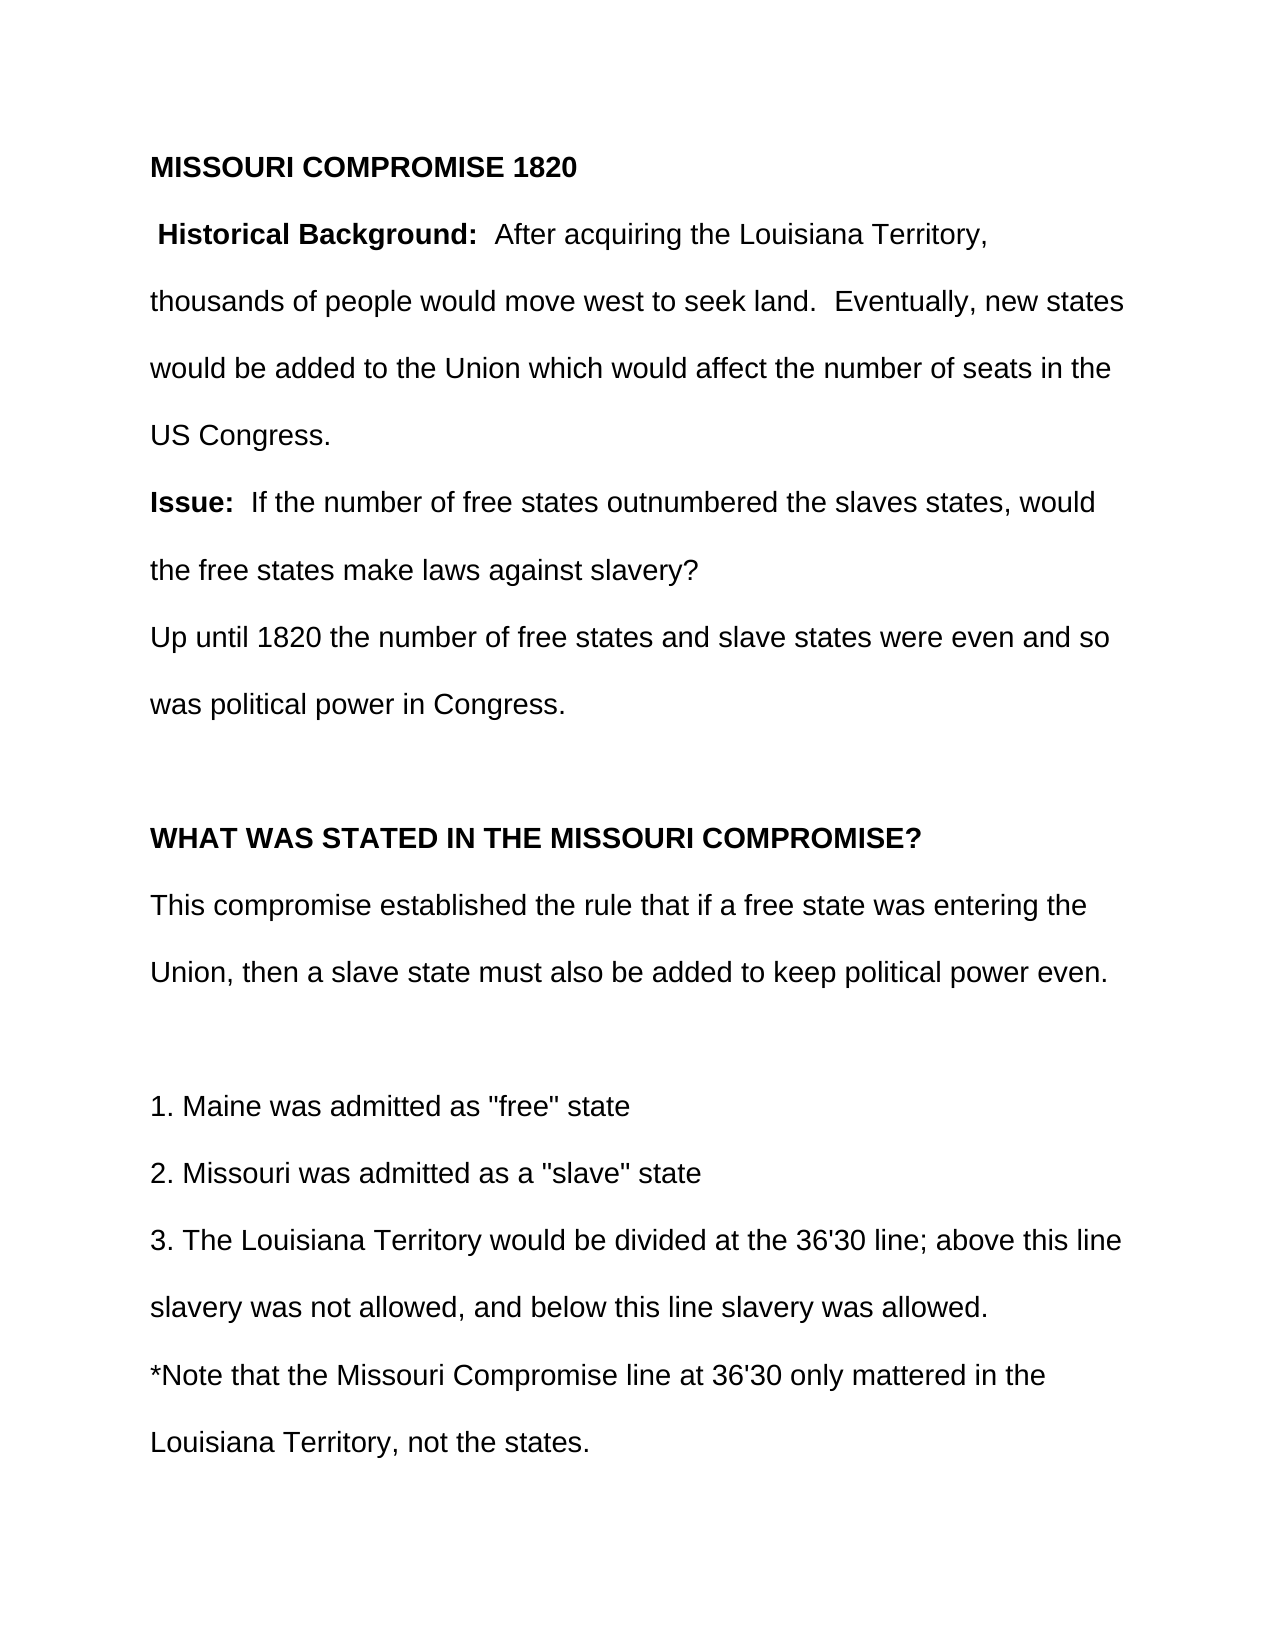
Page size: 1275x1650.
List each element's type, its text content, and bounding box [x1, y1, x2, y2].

text WHAT WAS STATED IN THE MISSOURI COMPROMISE? [150, 821, 1125, 854]
text Up until 1820 the number of free states and slave states were even and so was political power in Congress. [150, 620, 1125, 720]
text Issue: If the number of free states outnumbered the slaves states, would the free states make laws against slavery? [150, 486, 1125, 586]
text MISSOURI COMPROMISE 1820 [150, 150, 1125, 183]
text 1. Maine was admitted as "free" state [150, 1089, 1125, 1123]
text 2. Missouri was admitted as a "slave" state [150, 1156, 1125, 1190]
text Historical Background: After acquiring the Louisiana Territory, thousands of people would move west to seek land. Eventually, new states would be added to the Union which would affect the number of seats in the US Congress. [150, 217, 1125, 452]
text *Note that the Missouri Compromise line at 36'30 only mattered in the Louisiana Territory, not the states. [150, 1358, 1125, 1458]
text 3. The Louisiana Territory would be divided at the 36'30 line; above this line slavery was not allowed, and below this line slavery was allowed. [150, 1223, 1125, 1324]
text This compromise established the rule that if a free state was entering the Union, then a slave state must also be added to keep political power even. [150, 888, 1125, 989]
